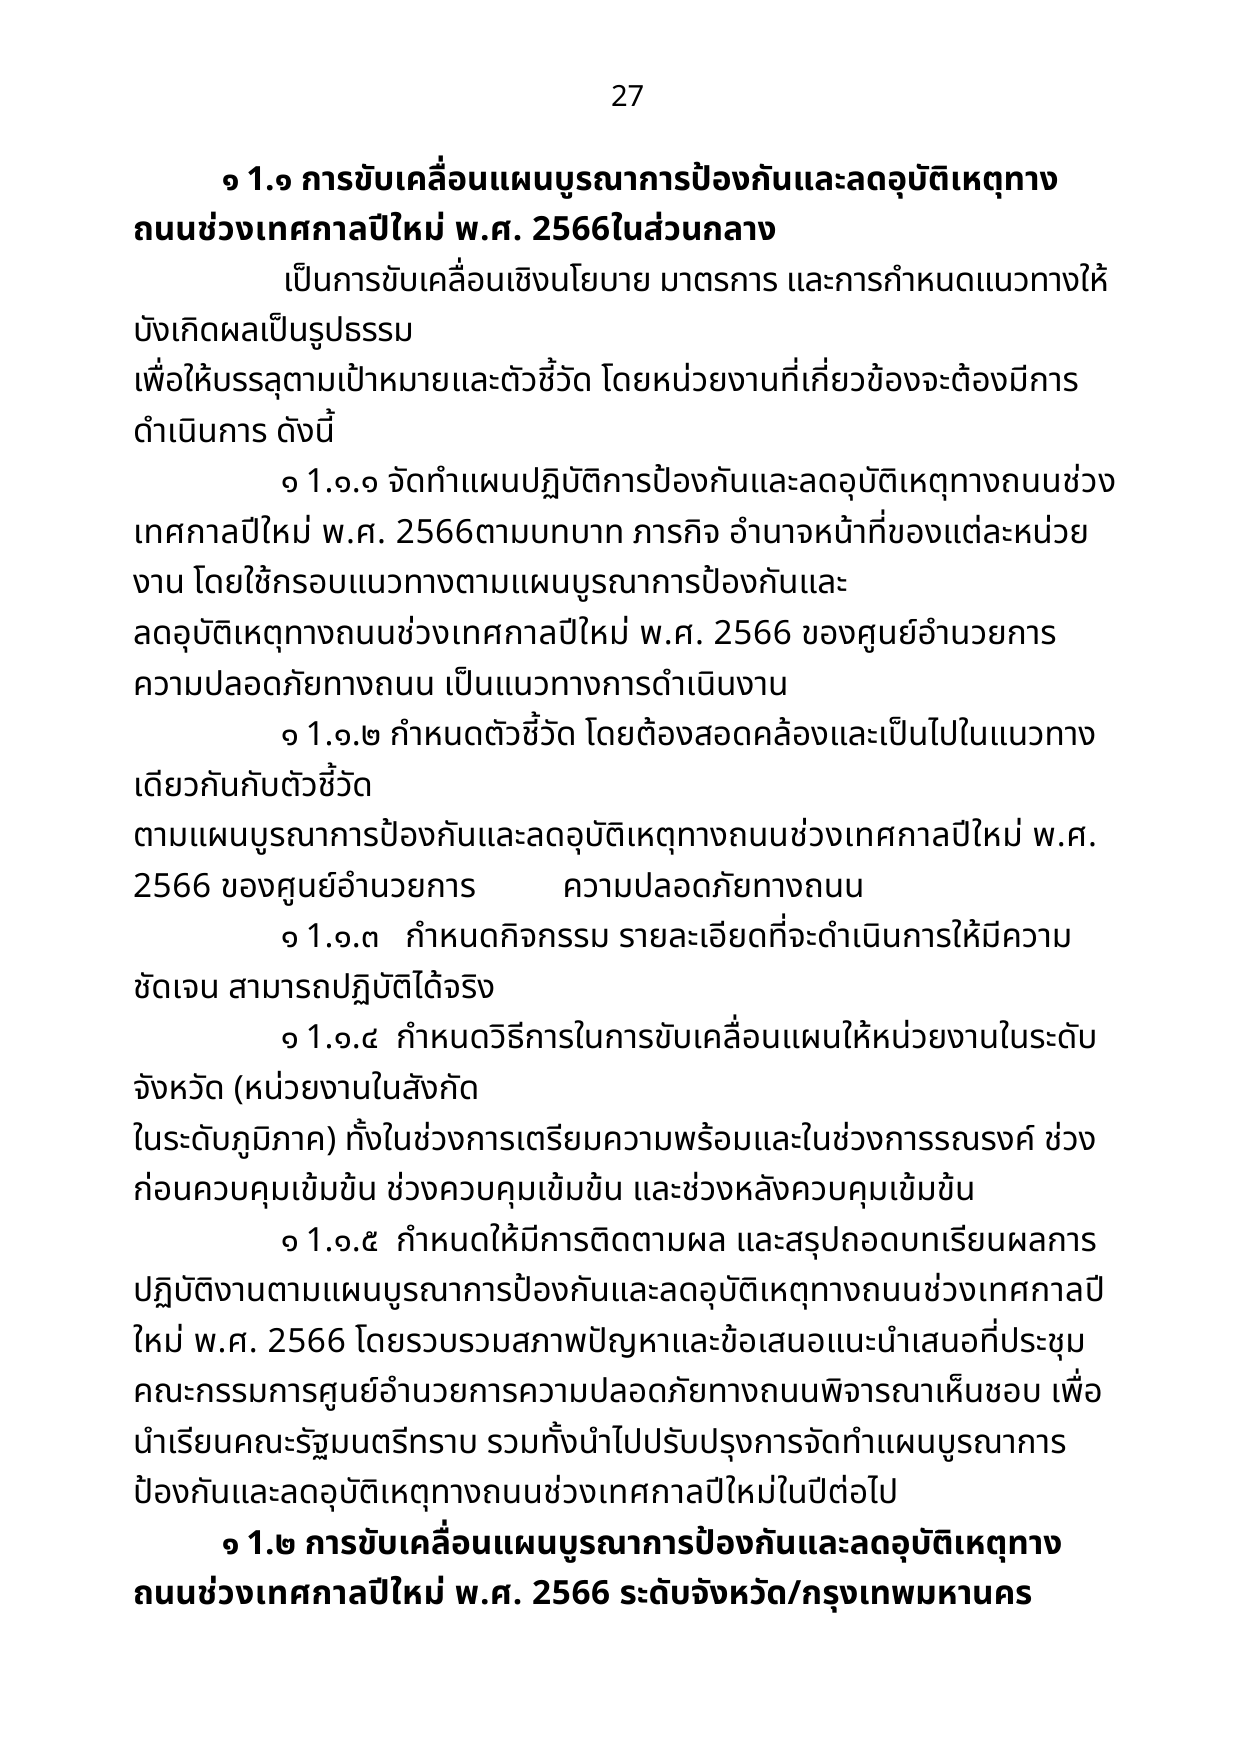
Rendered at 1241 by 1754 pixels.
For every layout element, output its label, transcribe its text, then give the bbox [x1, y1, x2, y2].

text ๑1.๑.๑ จัดทำแผนปฏิบัติการป้องกันและลดอุบัติเหตุทางถนนช่วงเทศกาลปีใหม่ พ.ศ. 2566ตามบทบาท ภารกิจ อำนาจหน้าที่ของแต่ละหน่วยงาน โดยใช้กรอบแนวทางตามแผนบูรณาการป้องกันและ ลดอุบัติเหตุทางถนนช่วงเทศกาลปีใหม่ พ.ศ. 2566 ของศูนย์อำนวยการความปลอดภัยทางถนน เป็นแนวทางการดำเนินงาน [133, 457, 1122, 710]
text เป็นการขับเคลื่อนเชิงนโยบาย มาตรการ และการกำหนดแนวทางให้บังเกิดผลเป็นรูปธรรม เพื่อให้บรรลุตามเป้าหมายและตัวชี้วัด โดยหน่วยงานที่เกี่ยวข้องจะต้องมีการดำเนินการ ดังนี้ [133, 256, 1122, 457]
text ๑1.๑.๓ กำหนดกิจกรรม รายละเอียดที่จะดำเนินการให้มีความชัดเจน สามารถปฏิบัติได้จริง [133, 912, 1122, 1013]
text ๑1.๑.๒ กำหนดตัวชี้วัด โดยต้องสอดคล้องและเป็นไปในแนวทางเดียวกันกับตัวชี้วัด ตามแผนบูรณาการป้องกันและลดอุบัติเหตุทางถนนช่วงเทศกาลปีใหม่ พ.ศ. 2566 ของศูนย์อำนวยการ ความปลอดภัยทางถนน [133, 710, 1122, 912]
text ๑1.๑.๕ กำหนดให้มีการติดตามผล และสรุปถอดบทเรียนผลการปฏิบัติงานตามแผนบูรณาการป้องกันและลดอุบัติเหตุทางถนนช่วงเทศกาลปีใหม่ พ.ศ. 2566 โดยรวบรวมสภาพปัญหาและข้อเสนอแนะนำเสนอที่ประชุมคณะกรรมการศูนย์อำนวยการความปลอดภัยทางถนนพิจารณาเห็นชอบ เพื่อนำเรียนคณะรัฐมนตรีทราบ รวมทั้งนำไปปรับปรุงการจัดทำแผนบูรณาการป้องกันและลดอุบัติเหตุทางถนนช่วงเทศกาลปีใหม่ในปีต่อไป [133, 1216, 1122, 1518]
text ๑1.๒ การขับเคลื่อนแผนบูรณาการป้องกันและลดอุบัติเหตุทางถนนช่วงเทศกาลปีใหม่ พ.ศ. 2566 ระดับจังหวัด/กรุงเทพมหานคร [133, 1518, 1122, 1620]
text ๑1.๑ การขับเคลื่อนแผนบูรณาการป้องกันและลดอุบัติเหตุทางถนนช่วงเทศกาลปีใหม่ พ.ศ. 2566ในส่วนกลาง [133, 154, 1122, 256]
text ๑1.๑.๔ กำหนดวิธีการในการขับเคลื่อนแผนให้หน่วยงานในระดับจังหวัด (หน่วยงานในสังกัด ในระดับภูมิภาค) ทั้งในช่วงการเตรียมความพร้อมและในช่วงการรณรงค์ ช่วงก่อนควบคุมเข้มข้น ช่วงควบคุมเข้มข้น และช่วงหลังควบคุมเข้มข้น [133, 1013, 1122, 1216]
